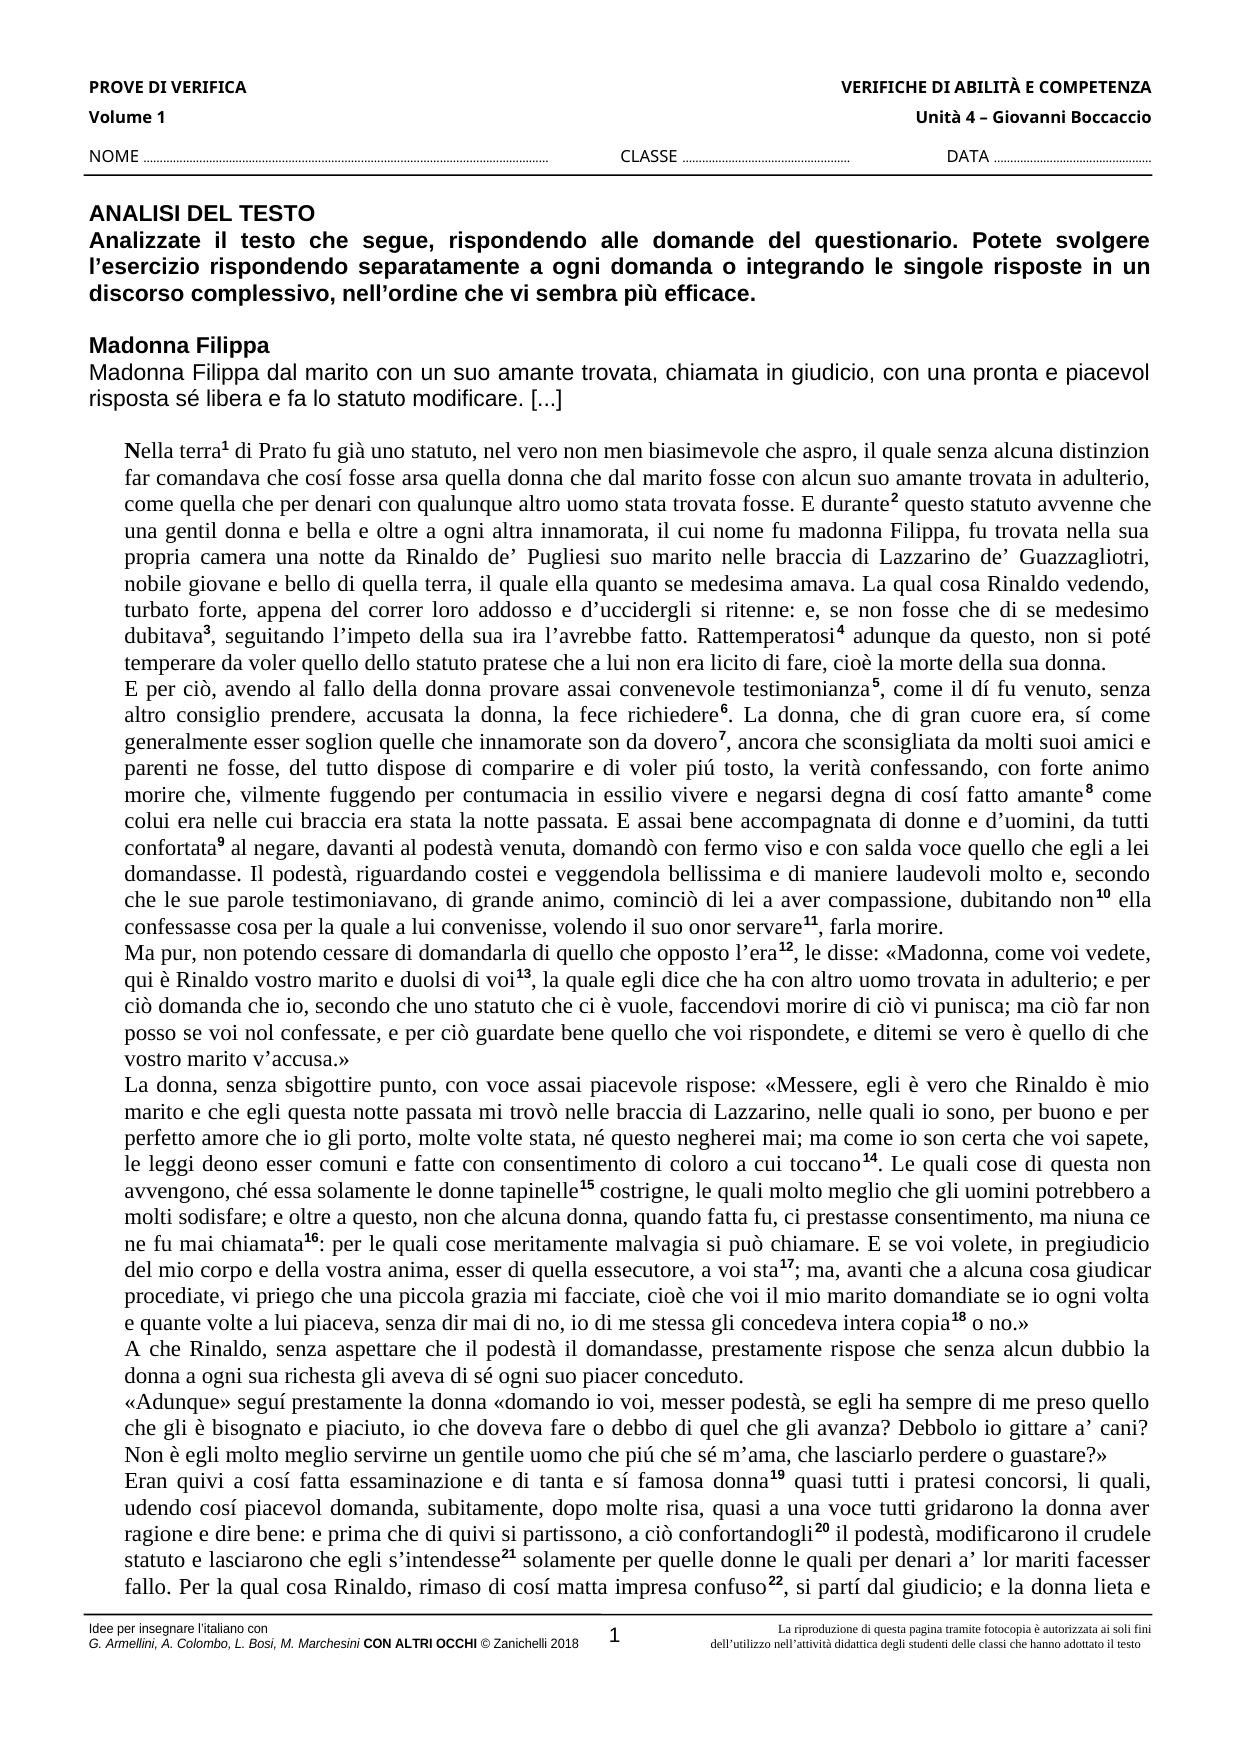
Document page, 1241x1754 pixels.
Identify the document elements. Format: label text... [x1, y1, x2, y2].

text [124, 1467, 1152, 1599]
text Madonna Filippa dal marito con un suo amante trovata, chiamata in giudicio, con una pronta e piacevol risposta sé libera e fa lo statuto modificare. [...] [89, 358, 1152, 411]
text La donna, senza sbigottire punto, con voce assai piacevole rispose: «Messere, egli è vero che Rinaldo è mio marito e che egli questa notte passata mi trovò nelle braccia di Lazzarino, nelle quali io sono, per buono e per perfetto amore che io gli porto, molte volte stata, né questo negherei mai; ma come io son certa che voi sapete, le leggi deono esser comuni e fatte con consentimento di coloro a cui toccano14. Le quali cose di questa non avvengono, ché essa solamente le donne tapinelle15 costrigne, le quali molto meglio che gli uomini potrebbero a molti sodisfare; e oltre a questo, non che alcuna donna, quando fatta fu, ci prestasse consentimento, ma niuna ce ne fu mai chiamata16: per le quali cose meritamente malvagia si può chiamare. E se voi volete, in pregiudicio del mio corpo e della vostra anima, esser di quella essecutore, a voi sta17; ma, avanti che a alcuna cosa giudicar procediate, vi priego che una piccola grazia mi facciate, cioè che voi il mio marito domandiate se io ogni volta e quante volte a lui piaceva, senza dir mai di no, io di me stessa gli concedeva intera copia18 o no.» [124, 1071, 1152, 1335]
text E per ciò, avendo al fallo della donna provare assai convenevole testimonianza5, come il dí fu venuto, senza altro consiglio prendere, accusata la donna, la fece richiedere6. La donna, che di gran cuore era, sí come generalmente esser soglion quelle che innamorate son da dovero7, ancora che sconsigliata da molti suoi amici e parenti ne fosse, del tutto dispose di comparire e di voler piú tosto, la verità confessando, con forte animo morire che, vilmente fuggendo per contumacia in essilio vivere e negarsi degna di cosí fatto amante8 come colui era nelle cui braccia era stata la notte passata. E assai bene accompagnata di donne e d’uomini, da tutti confortata9 al negare, davanti al podestà venuta, domandò con fermo viso e con salda voce quello che egli a lei domandasse. Il podestà, riguardando costei e veggendola bellissima e di maniere laudevoli molto e, secondo che le sue parole testimoniavano, di grande animo, cominciò di lei a aver compassione, dubitando non10 ella confessasse cosa per la quale a lui convenisse, volendo il suo onor servare11, farla morire. [124, 675, 1152, 939]
text Analizzate il testo che segue, rispondendo alle domande del questionario. Potete svolgere l’esercizio rispondendo separatamente a ogni domanda o integrando le singole risposte in un discorso complessivo, nell’ordine che vi sembra più efficace. [89, 227, 1152, 306]
text Analisi del testo [89, 200, 1152, 227]
text Ma pur, non potendo cessare di domandarla di quello che opposto l’era12, le disse: «Madonna, come voi vedete, qui è Rinaldo vostro marito e duolsi di voi13, la quale egli dice che ha con altro uomo trovata in adulterio; e per ciò domanda che io, secondo che uno statuto che ci è vuole, faccendovi morire di ciò vi punisca; ma ciò far non posso se voi nol confessate, e per ciò guardate bene quello che voi rispondete, e ditemi se vero è quello di che vostro marito v’accusa.» [124, 939, 1152, 1071]
text Madonna Filippa [89, 332, 1152, 358]
text A che Rinaldo, senza aspettare che il podestà il domandasse, prestamente rispose che senza alcun dubbio la donna a ogni sua richesta gli aveva di sé ogni suo piacer conceduto. [124, 1335, 1152, 1388]
text Nella terra1 di Prato fu già uno statuto, nel vero non men biasimevole che aspro, il quale senza alcuna distinzion far comandava che cosí fosse arsa quella donna che dal marito fosse con alcun suo amante trovata in adulterio, come quella che per denari con qualunque altro uomo stata trovata fosse. E durante2 questo statuto avvenne che una gentil donna e bella e oltre a ogni altra innamorata, il cui nome fu madonna Filippa, fu trovata nella sua propria camera una notte da Rinaldo de’ Pugliesi suo marito nelle braccia di Lazzarino de’ Guazzagliotri, nobile giovane e bello di quella terra, il quale ella quanto se medesima amava. La qual cosa Rinaldo vedendo, turbato forte, appena del correr loro addosso e d’uccidergli si ritenne: e, se non fosse che di se medesimo dubitava3, seguitando l’impeto della sua ira l’avrebbe fatto. Rattemperatosi4 adunque da questo, non si poté temperare da voler quello dello statuto pratese che a lui non era licito di fare, cioè la morte della sua donna. [124, 438, 1152, 675]
text «Adunque» seguí prestamente la donna «domando io voi, messer podestà, se egli ha sempre di me preso quello che gli è bisognato e piaciuto, io che doveva fare o debbo di quel che gli avanza? Debbolo io gittare a’ cani? Non è egli molto meglio servirne un gentile uomo che piú che sé m’ama, che lasciarlo perdere o guastare?» [124, 1388, 1152, 1467]
